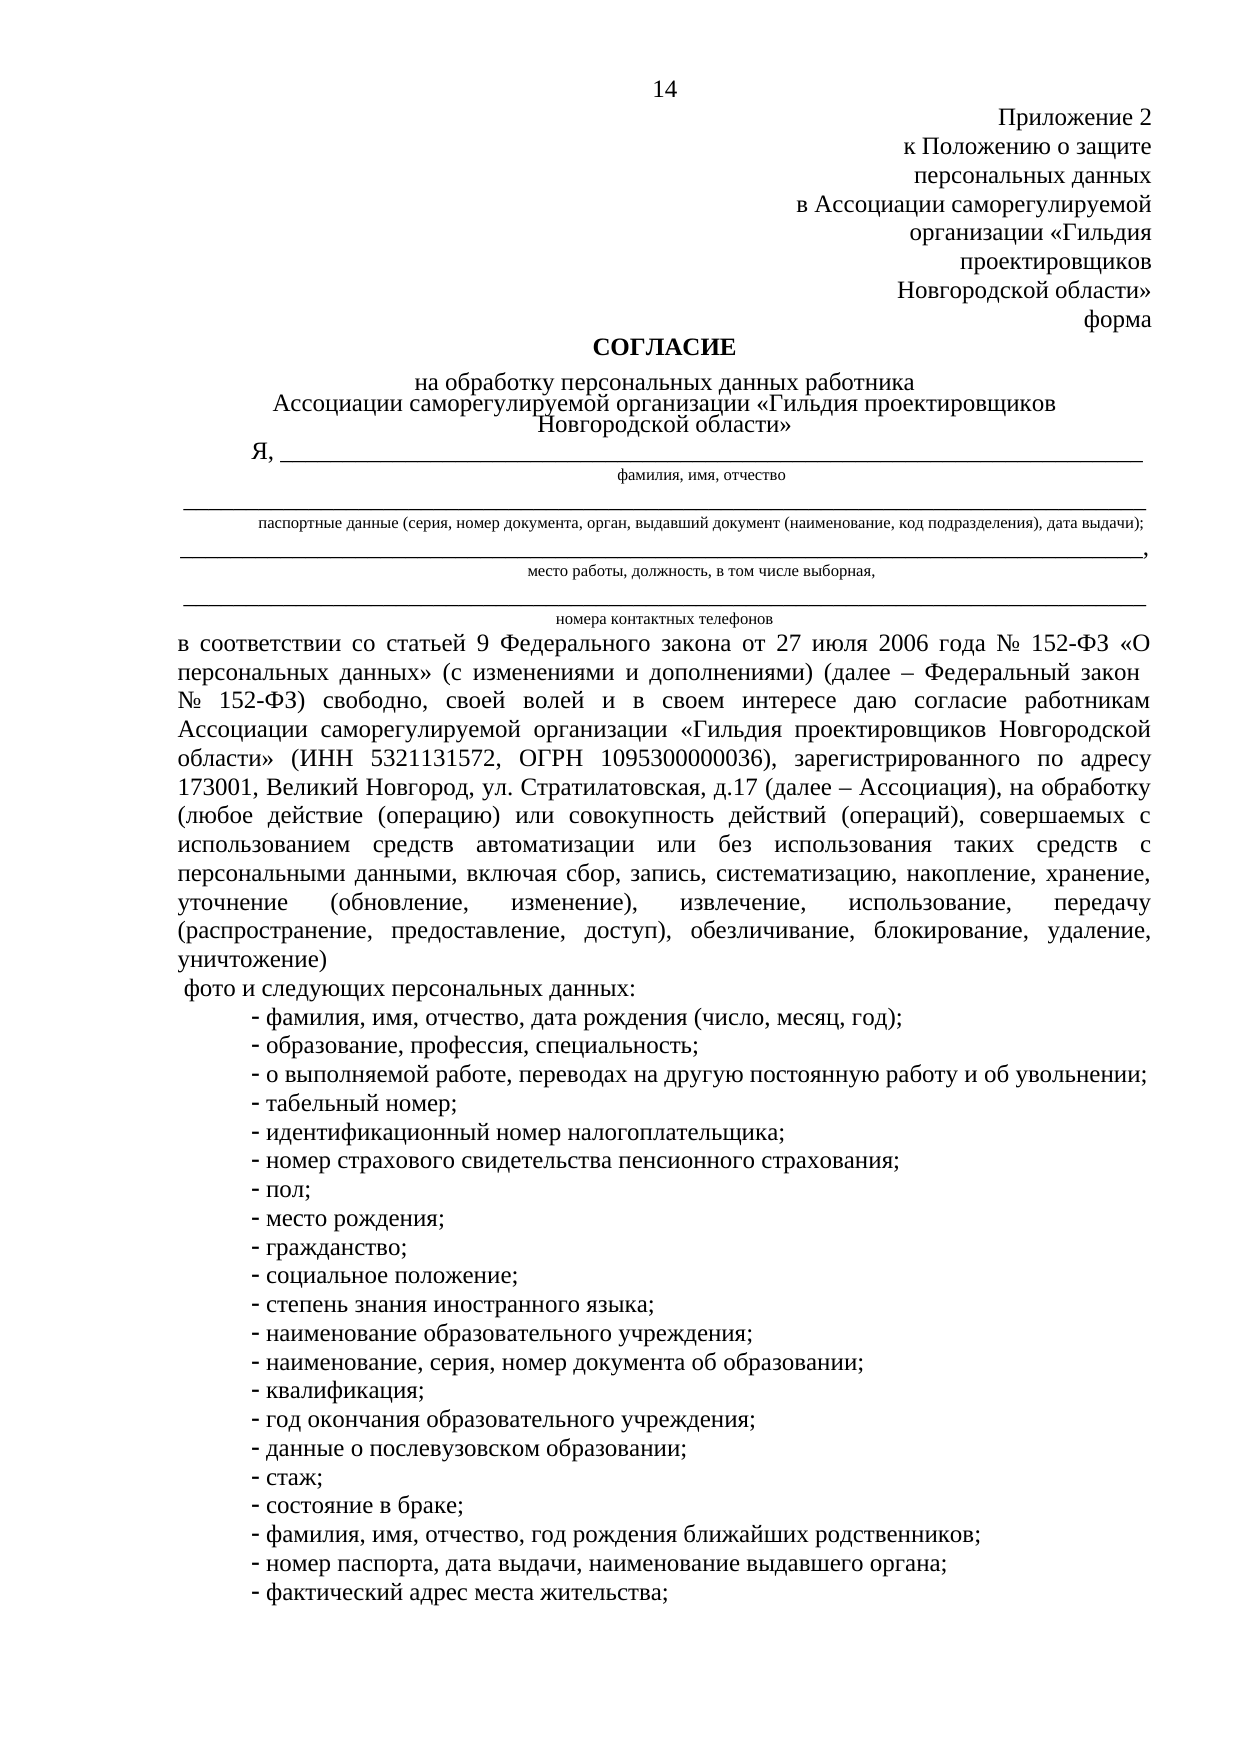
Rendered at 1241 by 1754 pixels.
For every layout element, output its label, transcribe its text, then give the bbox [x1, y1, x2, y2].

list наименование, серия, номер документа об образовании; [177, 1347, 1152, 1375]
list табельный номер; [177, 1088, 1152, 1117]
list данные о послевузовском образовании; [177, 1433, 1152, 1462]
list о выполняемой работе, переводах на другую постоянную работу и об увольнении; [177, 1059, 1152, 1088]
list социальное положение; [251, 1260, 1152, 1289]
list состояние в браке; [177, 1490, 1152, 1519]
list пол; [177, 1174, 1152, 1203]
list фамилия, имя, отчество, год рождения ближайших родственников; [177, 1519, 1152, 1548]
text к Положению о защите [177, 131, 1152, 160]
text персональных данных [177, 160, 1152, 189]
text фото и следующих персональных данных: [177, 973, 1152, 1002]
subtitle Новгородской области» [177, 415, 1152, 436]
text форма [177, 304, 1152, 332]
list фактический адрес места жительства; [177, 1577, 1152, 1605]
text Я, _____________________________________________________________________ [177, 436, 1152, 465]
list наименование образовательного учреждения; [177, 1318, 1152, 1347]
list год окончания образовательного учреждения; [177, 1404, 1152, 1433]
text Новгородской области» [177, 275, 1152, 304]
text в соответствии со статьей 9 Федерального закона от 27 июля 2006 года № 152-ФЗ «О персональных данных» (с изменениями и дополнениями) (далее – Федеральный закон № 152-ФЗ) свободно, своей волей и в своем интересе даю согласие работникам Ассоциации саморегулируемой организации «Гильдия проектировщиков Новгородской области» (ИНН 5321131572, ОГРН 1095300000036), зарегистрированного по адресу 173001, Великий Новгород, ул. Стратилатовская, д.17 (далее – Ассоциация), на обработку (любое действие (операцию) или совокупность действий (операций), совершаемых с использованием средств автоматизации или без использования таких средств с персональными данными, включая сбор, запись, систематизацию, накопление, хранение, уточнение (обновление, изменение), извлечение, использование, передачу (распространение, предоставление, доступ), обезличивание, блокирование, удаление, уничтожение) [177, 628, 1152, 973]
list идентификационный номер налогоплательщика; [177, 1117, 1152, 1145]
subtitle СОГЛАСИЕ [177, 332, 1152, 361]
list номер паспорта, дата выдачи, наименование выдавшего органа; [177, 1548, 1152, 1577]
list квалификация; [177, 1375, 1152, 1404]
list место рождения; [177, 1203, 1152, 1232]
text номера контактных телефонов [177, 609, 1152, 628]
text в Ассоциации саморегулируемой [177, 189, 1152, 217]
text проектировщиков [177, 246, 1152, 275]
list стаж; [177, 1462, 1152, 1490]
text Приложение 2 [177, 102, 1152, 131]
subtitle на обработку персональных данных работника Ассоциации саморегулируемой организации «Гильдия проектировщиков [177, 374, 1152, 415]
list степень знания иностранного языка; [177, 1289, 1152, 1318]
text _____________________________________________________________________________ [177, 484, 1152, 513]
list номер страхового свидетельства пенсионного страхования; [177, 1145, 1152, 1174]
list гражданство; [251, 1232, 1152, 1260]
text паспортные данные (серия, номер документа, орган, выдавший документ (наименование, код подразделения), дата выдачи); [177, 513, 1152, 532]
text _____________________________________________________________________________, [177, 532, 1152, 561]
text место работы, должность, в том числе выборная, [177, 561, 1152, 580]
list фамилия, имя, отчество, дата рождения (число, месяц, год); [177, 1002, 1152, 1030]
text фамилия, имя, отчество [177, 465, 1152, 484]
text организации «Гильдия [177, 217, 1152, 246]
text _____________________________________________________________________________ [177, 580, 1152, 609]
list образование, профессия, специальность; [177, 1030, 1152, 1059]
